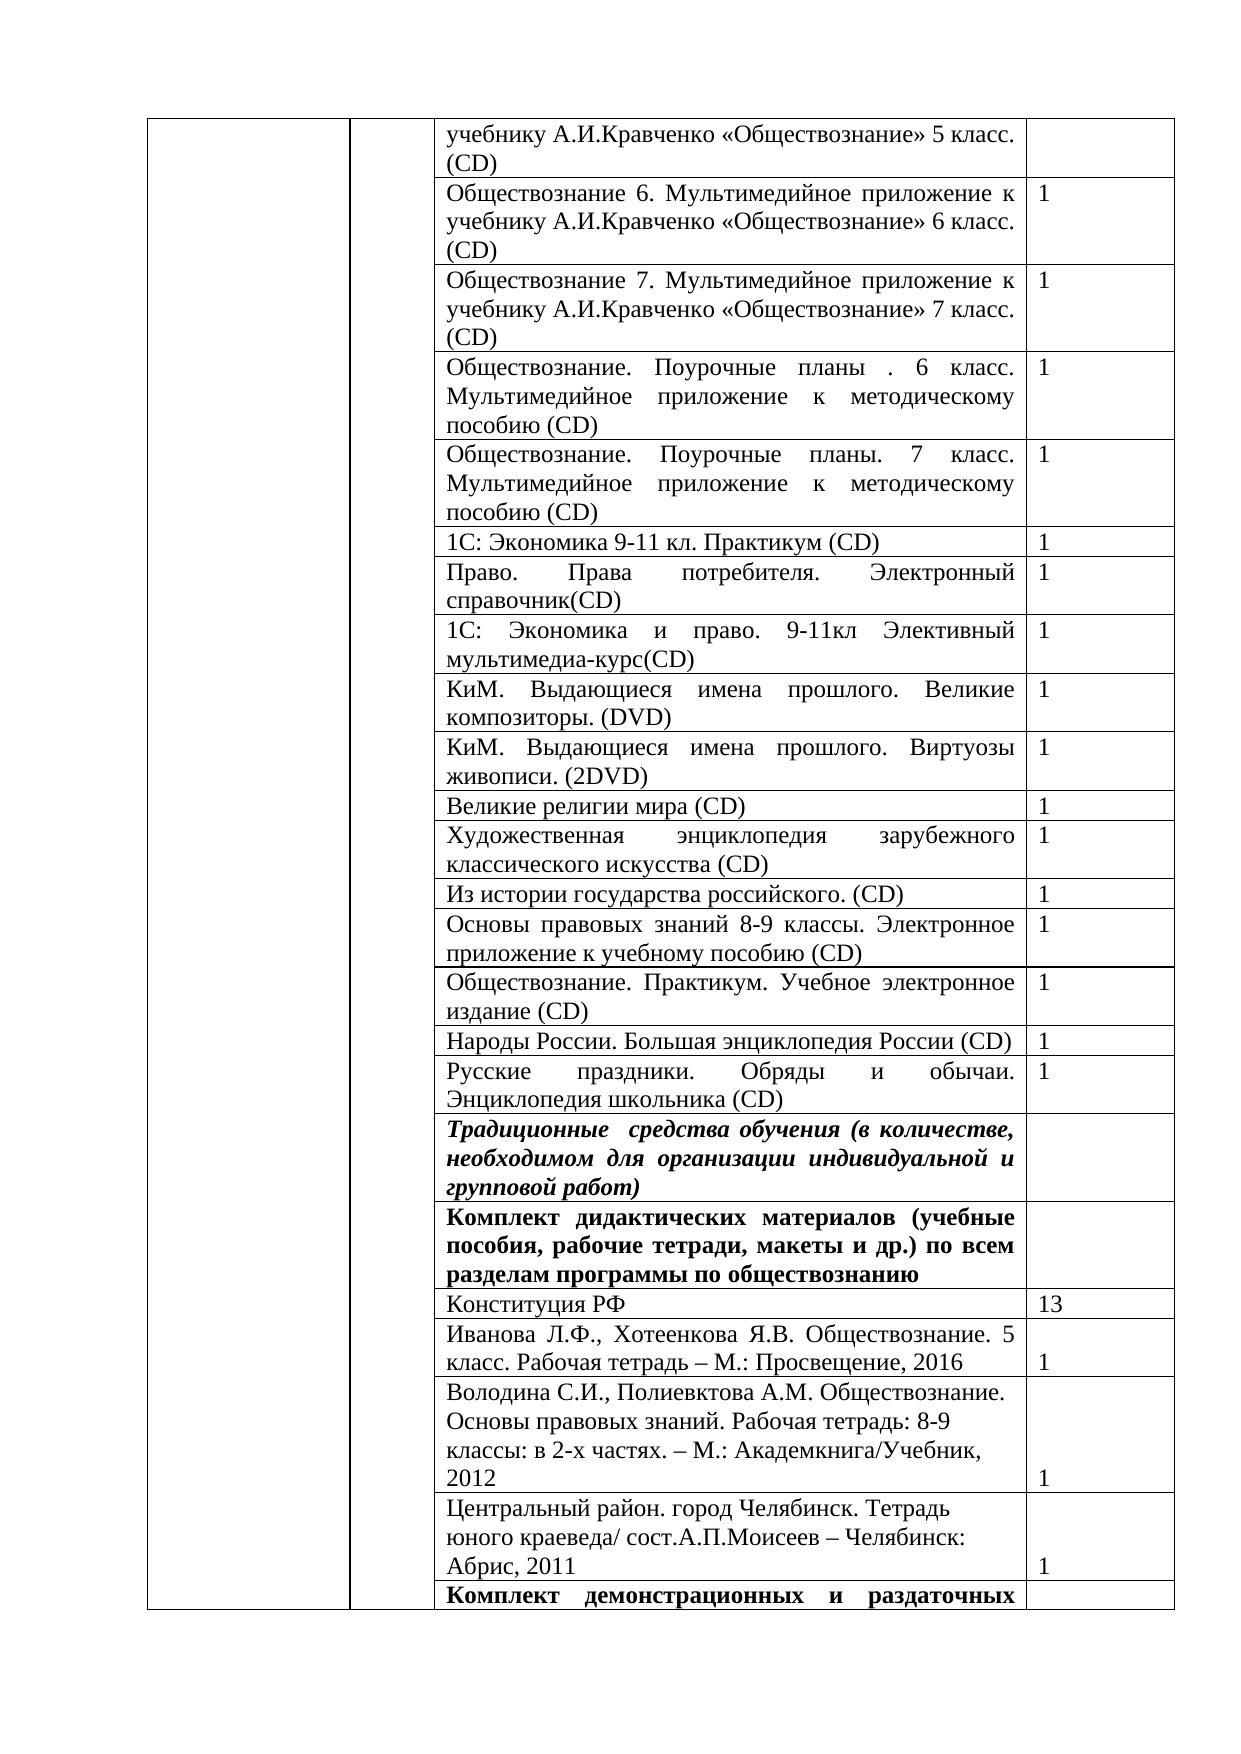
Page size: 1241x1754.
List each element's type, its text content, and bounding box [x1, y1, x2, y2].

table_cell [435, 119, 1026, 177]
table_cell Традиционные средства обучения (в количестве, необходимом для организации индивидуальной и групповой работ) [435, 1114, 1026, 1201]
table_cell Обществознание 7. Мультимедийное приложение к учебнику А.И.Кравченко «Обществознание» 7 класс. (CD) [435, 265, 1026, 351]
table_cell Обществознание. Практикум. Учебное электронное издание (CD) [435, 968, 1026, 1025]
table_cell [1027, 1581, 1174, 1609]
table_cell Народы России. Большая энциклопедия России (CD) [435, 1026, 1026, 1055]
table_cell КиМ. Выдающиеся имена прошлого. Великие композиторы. (DVD) [435, 674, 1026, 731]
table_cell 1С: Экономика 9-11 кл. Практикум (CD) [435, 527, 1026, 556]
table_cell КиМ. Выдающиеся имена прошлого. Виртуозы живописи. (2DVD) [435, 732, 1026, 790]
table_cell 1 [1027, 1377, 1174, 1492]
table_cell Основы правовых знаний 8-9 классы. Электронное приложение к учебному пособию (CD) [435, 909, 1026, 966]
table_cell 1 [1027, 119, 1174, 177]
table_cell 1 [1027, 732, 1174, 790]
table_cell Обществознание. Поурочные планы. 7 класс. Мультимедийное приложение к методическому пособию (CD) [435, 440, 1026, 526]
table_cell Комплект дидактических материалов (учебные пособия, рабочие тетради, макеты и др.) по всем разделам программы по обществознанию [435, 1202, 1026, 1288]
table_cell Володина С.И., Полиевктова А.М. Обществознание. Основы правовых знаний. Рабочая тетрадь: 8-9 классы: в 2-х частях. – М.: Академкнига/Учебник, 2012 [435, 1377, 1026, 1492]
table_cell Право. Права потребителя. Электронный справочник(CD) [435, 557, 1026, 614]
table_cell 1 [1027, 1493, 1174, 1579]
table_cell Центральный район. город Челябинск. Тетрадь юного краеведа/ сост.А.П.Моисеев – Челябинск: Абрис, 2011 [435, 1493, 1026, 1579]
table_cell 1 [1027, 557, 1174, 614]
table_cell 1 [1027, 1056, 1174, 1113]
table_cell 1С: Экономика и право. 9-11кл Элективный мультимедиа-курс(CD) [435, 615, 1026, 673]
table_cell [435, 1581, 1026, 1609]
table_cell 1 [1027, 352, 1174, 438]
table_cell 1 [1027, 791, 1174, 819]
table_cell Художественная энциклопедия зарубежного классического искусства (CD) [435, 821, 1026, 878]
table_cell [1027, 1202, 1174, 1288]
table_cell 13 [1027, 1289, 1174, 1318]
table_cell 1 [1027, 265, 1174, 351]
table_cell Иванова Л.Ф., Хотеенкова Я.В. Обществознание. 5 класс. Рабочая тетрадь – М.: Просвещение, 2016 [435, 1319, 1026, 1376]
table_cell 1 [1027, 615, 1174, 673]
table_cell Конституция РФ [435, 1289, 1026, 1318]
table_cell 1 [1027, 1319, 1174, 1376]
table_cell 1 [1027, 879, 1174, 908]
table_cell Русские праздники. Обряды и обычаи. Энциклопедия школьника (CD) [435, 1056, 1026, 1113]
table_cell 1 [1027, 674, 1174, 731]
table_cell [1027, 1114, 1174, 1201]
table_cell Обществознание. Поурочные планы . 6 класс. Мультимедийное приложение к методическому пособию (CD) [435, 352, 1026, 438]
table_cell Великие религии мира (CD) [435, 791, 1026, 819]
table_cell 1 [1027, 1026, 1174, 1055]
table_cell Из истории государства российского. (CD) [435, 879, 1026, 908]
table_cell 1 [1027, 821, 1174, 878]
table_cell Обществознание 6. Мультимедийное приложение к учебнику А.И.Кравченко «Обществознание» 6 класс. (CD) [435, 178, 1026, 264]
table_cell 1 [1027, 440, 1174, 526]
table_cell 1 [1027, 178, 1174, 264]
table_cell 1 [1027, 527, 1174, 556]
table_cell 1 [1027, 968, 1174, 1025]
table_cell 1 [1027, 909, 1174, 966]
